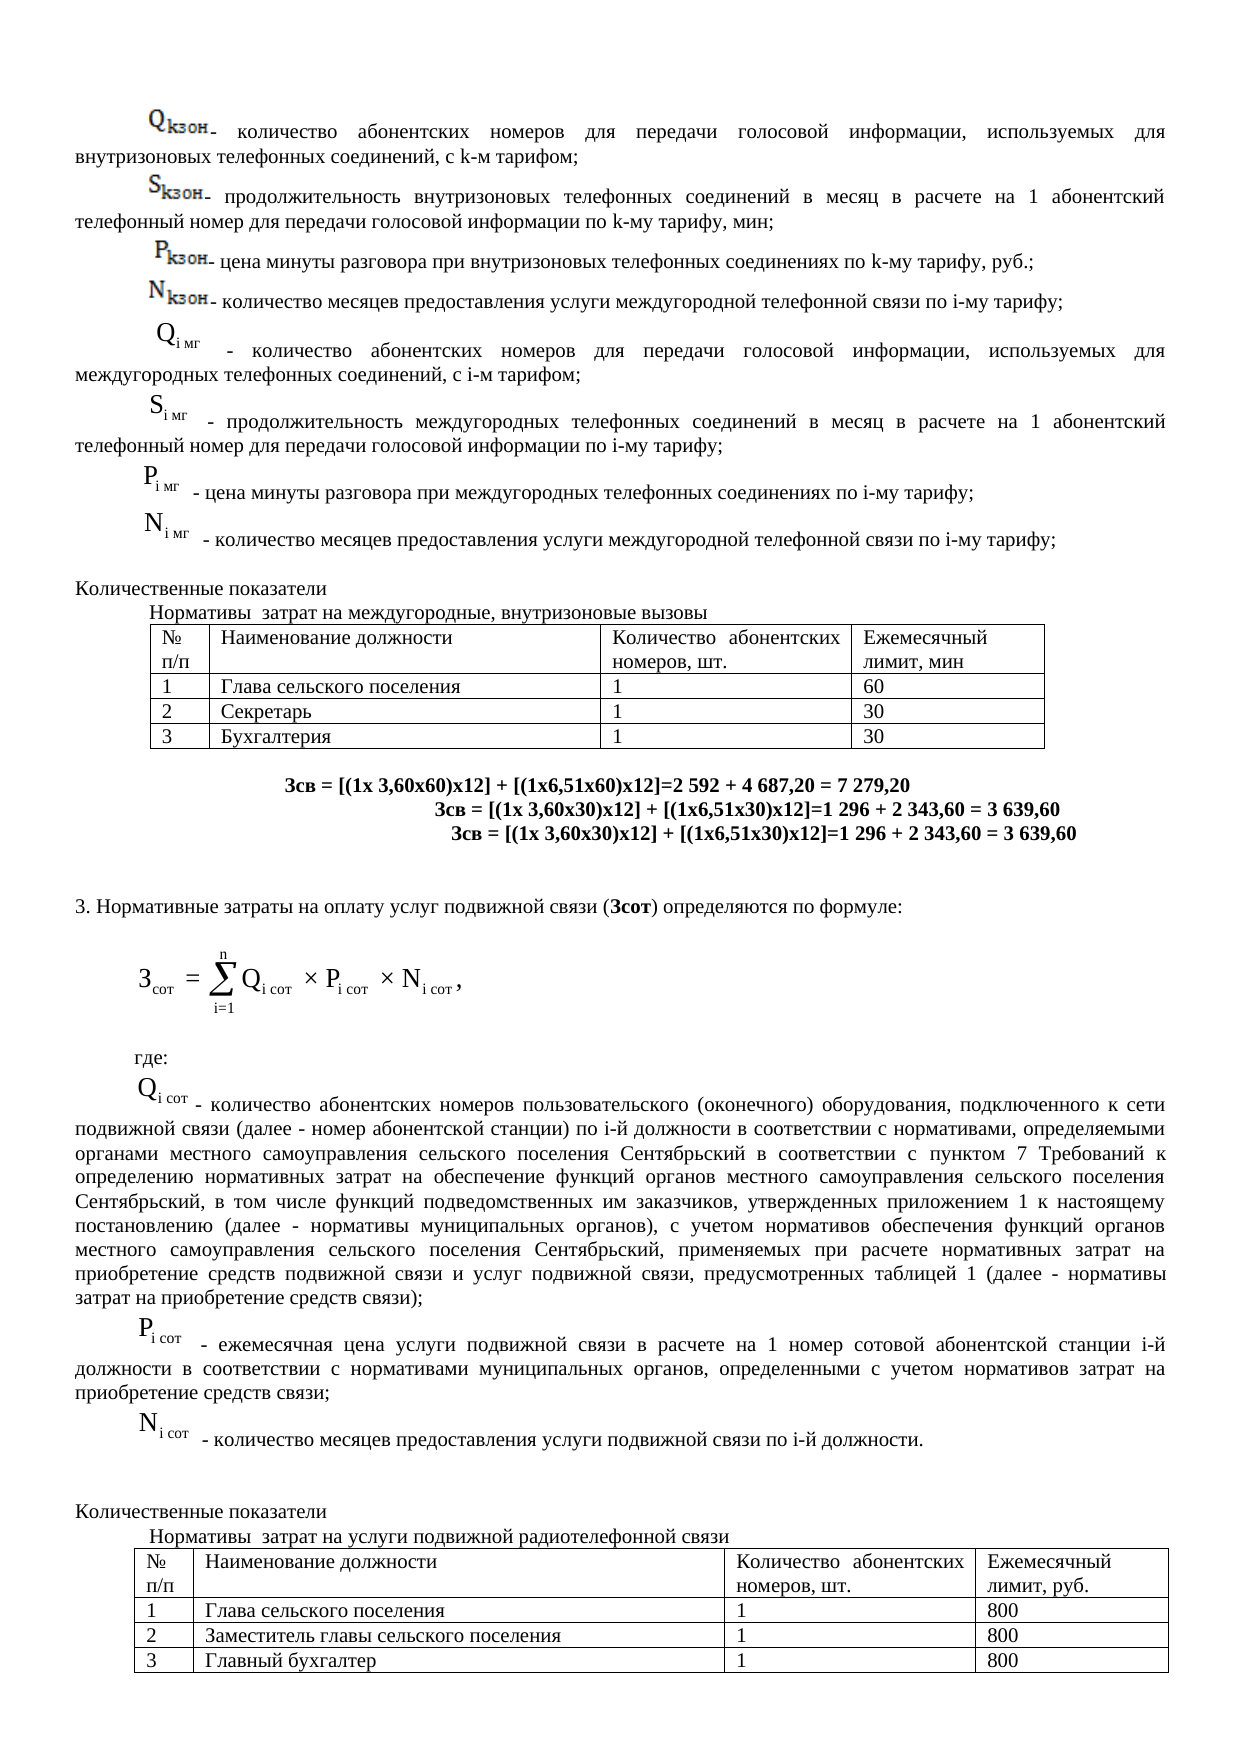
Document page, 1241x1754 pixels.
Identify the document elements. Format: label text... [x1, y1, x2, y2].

table_header Наименование должности [194, 1549, 724, 1597]
table_cell 800 [976, 1598, 1168, 1622]
text Количественные показатели [75, 576, 1166, 599]
text - продолжительность междугородных телефонных соединений в месяц в расчете на 1 абонентский телефонный номер для передачи голосовой информации по i-му тарифу; [75, 386, 1166, 457]
text - цена минуты разговора при внутризоновых телефонных соединениях по k-му тарифу, руб.; [75, 233, 1166, 273]
table_cell 30 [852, 724, 1044, 748]
table_header Ежемесячный лимит, руб. [976, 1549, 1168, 1597]
table_cell 2 [135, 1623, 193, 1647]
text - количество абонентских номеров пользовательского (оконечного) оборудования, подключенного к сети подвижной связи (далее - номер абонентской станции) по i-й должности в соответствии с нормативами, определяемыми органами местного самоуправления сельского поселения Сентябрьский в соответствии с пунктом 7 Требований к определению нормативных затрат на обеспечение функций органов местного самоуправления сельского поселения Сентябрьский, в том числе функций подведомственных им заказчиков, утвержденных приложением 1 к настоящему постановлению (далее - нормативы муниципальных органов), с учетом нормативов обеспечения функций органов местного самоуправления сельского поселения Сентябрьский, применяемых при расчете нормативных затрат на приобретение средств подвижной связи и услуг подвижной связи, предусмотренных таблицей 1 (далее - нормативы затрат на приобретение средств связи); [75, 1069, 1166, 1309]
table_header Количество абонентских номеров, шт. [601, 625, 851, 673]
table_header Количество абонентских номеров, шт. [725, 1549, 975, 1597]
picture [148, 102, 210, 138]
table_header № п/п [151, 625, 209, 673]
table_cell Глава сельского поселения [210, 674, 600, 698]
table_cell 1 [601, 699, 851, 723]
text 3. Нормативные затраты на оплату услуг подвижной связи (Зсот) определяются по формуле: [75, 893, 1166, 918]
text - ежемесячная цена услуги подвижной связи в расчете на 1 номер сотовой абонентской станции i-й должности в соответствии с нормативами муниципальных органов, определенными с учетом нормативов затрат на приобретение средств связи; [75, 1309, 1166, 1404]
text - количество абонентских номеров для передачи голосовой информации, используемых для междугородных телефонных соединений, с i-м тарифом; [75, 314, 1166, 386]
text - продолжительность внутризоновых телефонных соединений в месяц в расчете на 1 абонентский телефонный номер для передачи голосовой информации по k-му тарифу, мин; [75, 168, 1166, 233]
table_cell 1 [135, 1598, 193, 1622]
table_cell 3 [135, 1648, 193, 1672]
table_cell 60 [852, 674, 1044, 698]
table_cell Главный бухгалтер [194, 1648, 724, 1672]
table_cell 30 [852, 699, 1044, 723]
table_cell 1 [725, 1648, 975, 1672]
table_cell 800 [976, 1623, 1168, 1647]
table_cell 1 [725, 1598, 975, 1622]
text Зсв = [(1х 3,60х30)х12] + [(1х6,51х30)х12]=1 296 + 2 343,60 = 3 639,60 [75, 797, 1166, 821]
picture [148, 167, 205, 204]
text - количество абонентских номеров для передачи голосовой информации, используемых для внутризоновых телефонных соединений, с k-м тарифом; [75, 103, 1166, 168]
table_cell 1 [151, 674, 209, 698]
table_cell Глава сельского поселения [194, 1598, 724, 1622]
text - количество месяцев предоставления услуги междугородной телефонной связи по i-му тарифу; [75, 504, 1166, 551]
table_cell 1 [725, 1623, 975, 1647]
picture [154, 233, 208, 269]
text - цена минуты разговора при междугородных телефонных соединениях по i-му тарифу; [75, 457, 1166, 504]
table_header № п/п [135, 1549, 193, 1597]
text - количество месяцев предоставления услуги междугородной телефонной связи по i-му тарифу; [75, 273, 1166, 314]
table_cell Заместитель главы сельского поселения [194, 1623, 724, 1647]
table_cell 1 [601, 724, 851, 748]
text Зсв = [(1х 3,60х60)х12] + [(1х6,51х60)х12]=2 592 + 4 687,20 = 7 279,20 [75, 773, 1166, 797]
text где: [75, 1045, 1166, 1069]
text Нормативы затрат на междугородные, внутризоновые вызовы [75, 599, 1166, 624]
table_cell Бухгалтерия [210, 724, 600, 748]
table_cell Секретарь [210, 699, 600, 723]
table_cell 3 [151, 724, 209, 748]
table_cell 800 [976, 1648, 1168, 1672]
picture [148, 273, 210, 309]
table_cell 1 [601, 674, 851, 698]
text Нормативы затрат на услуги подвижной радиотелефонной связи [75, 1523, 1166, 1548]
table_header Ежемесячный лимит, мин [852, 625, 1044, 673]
table_cell 2 [151, 699, 209, 723]
text Зсв = [(1х 3,60х30)х12] + [(1х6,51х30)х12]=1 296 + 2 343,60 = 3 639,60 [75, 821, 1166, 845]
table_header Наименование должности [210, 625, 600, 673]
text Количественные показатели [75, 1499, 1166, 1523]
text - количество месяцев предоставления услуги подвижной связи по i-й должности. [75, 1404, 1166, 1451]
